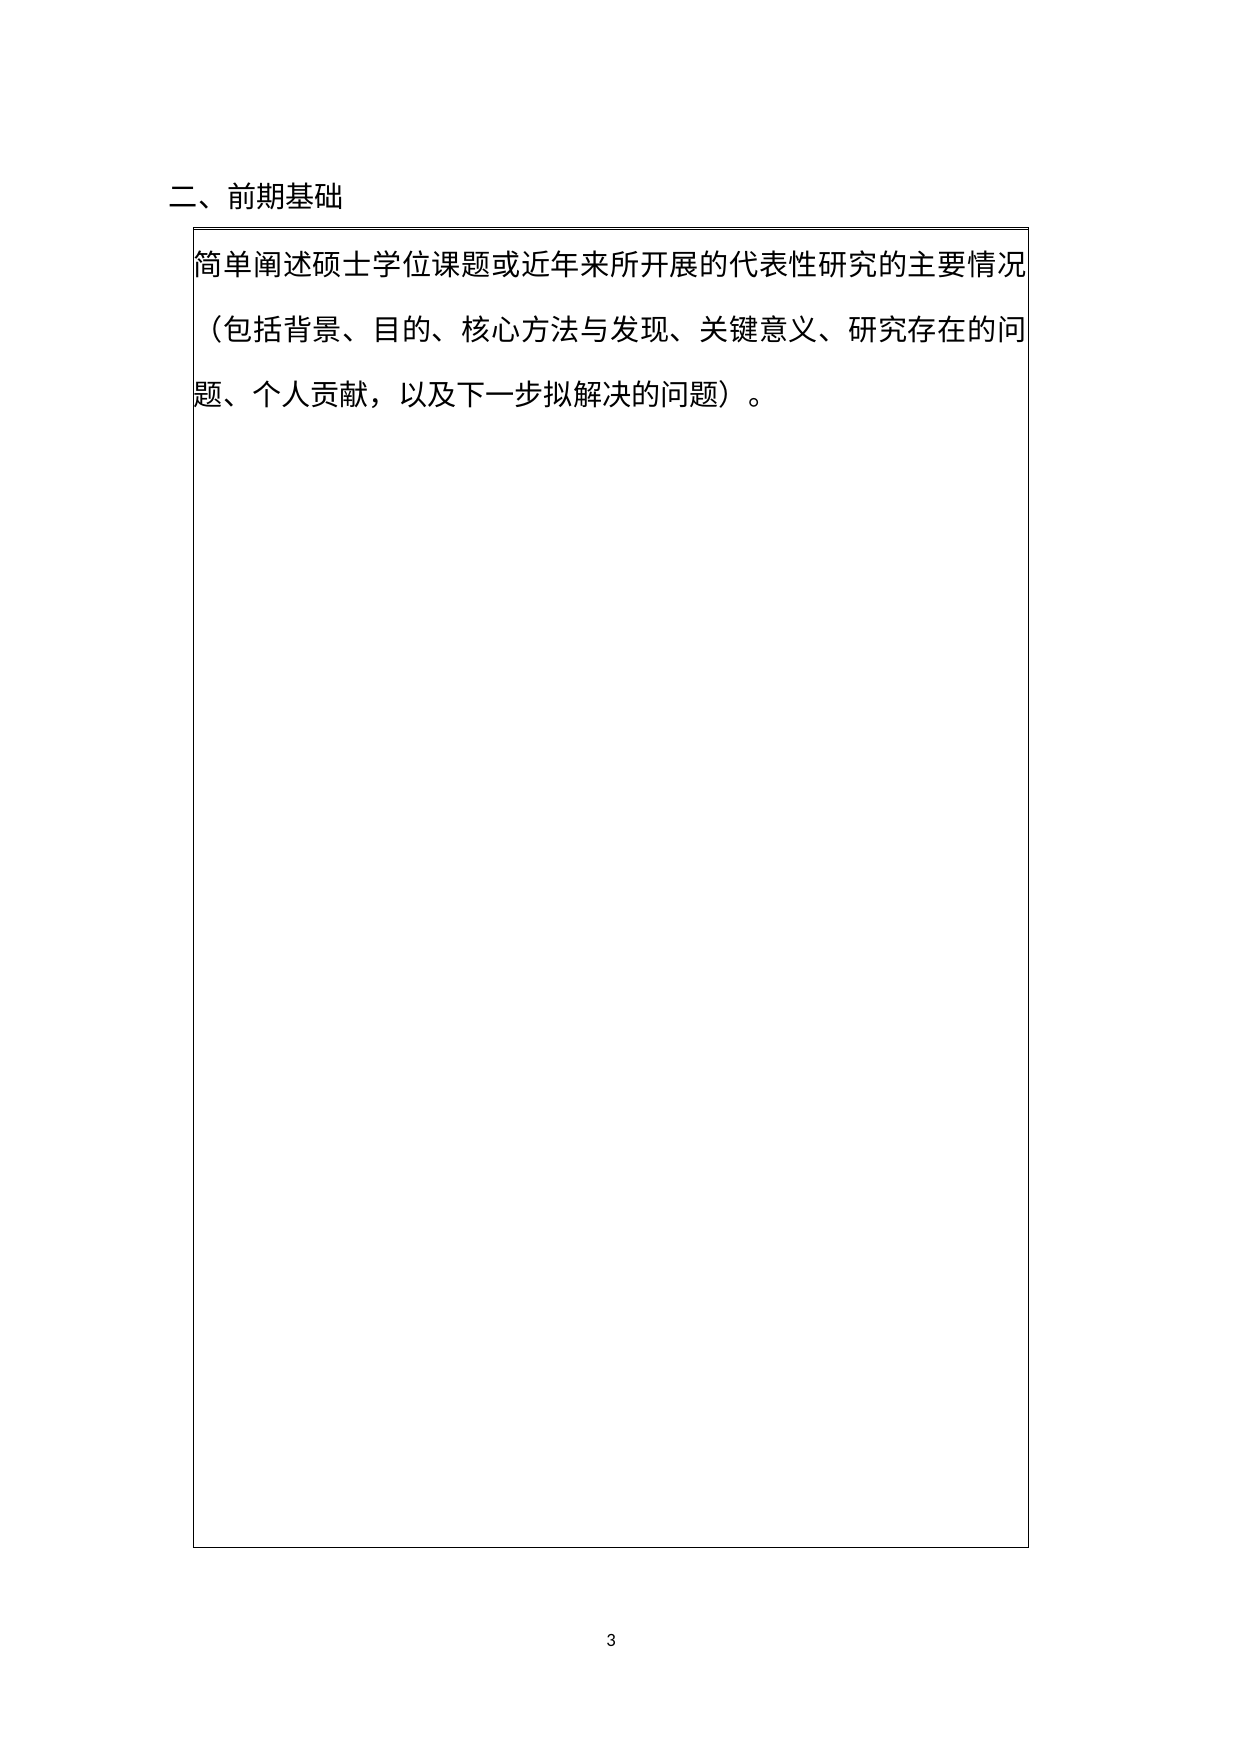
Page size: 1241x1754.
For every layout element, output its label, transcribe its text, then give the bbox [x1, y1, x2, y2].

table_header 简单阐述硕士学位课题或近年来所开展的代表性研究的主要情况（包括背景、目的、核心方法与发现、关键意义、研究存在的问题、个人贡献，以及下一步拟解决的问题）。 [194, 230, 1028, 1547]
text 二、前期基础 [169, 162, 1053, 227]
